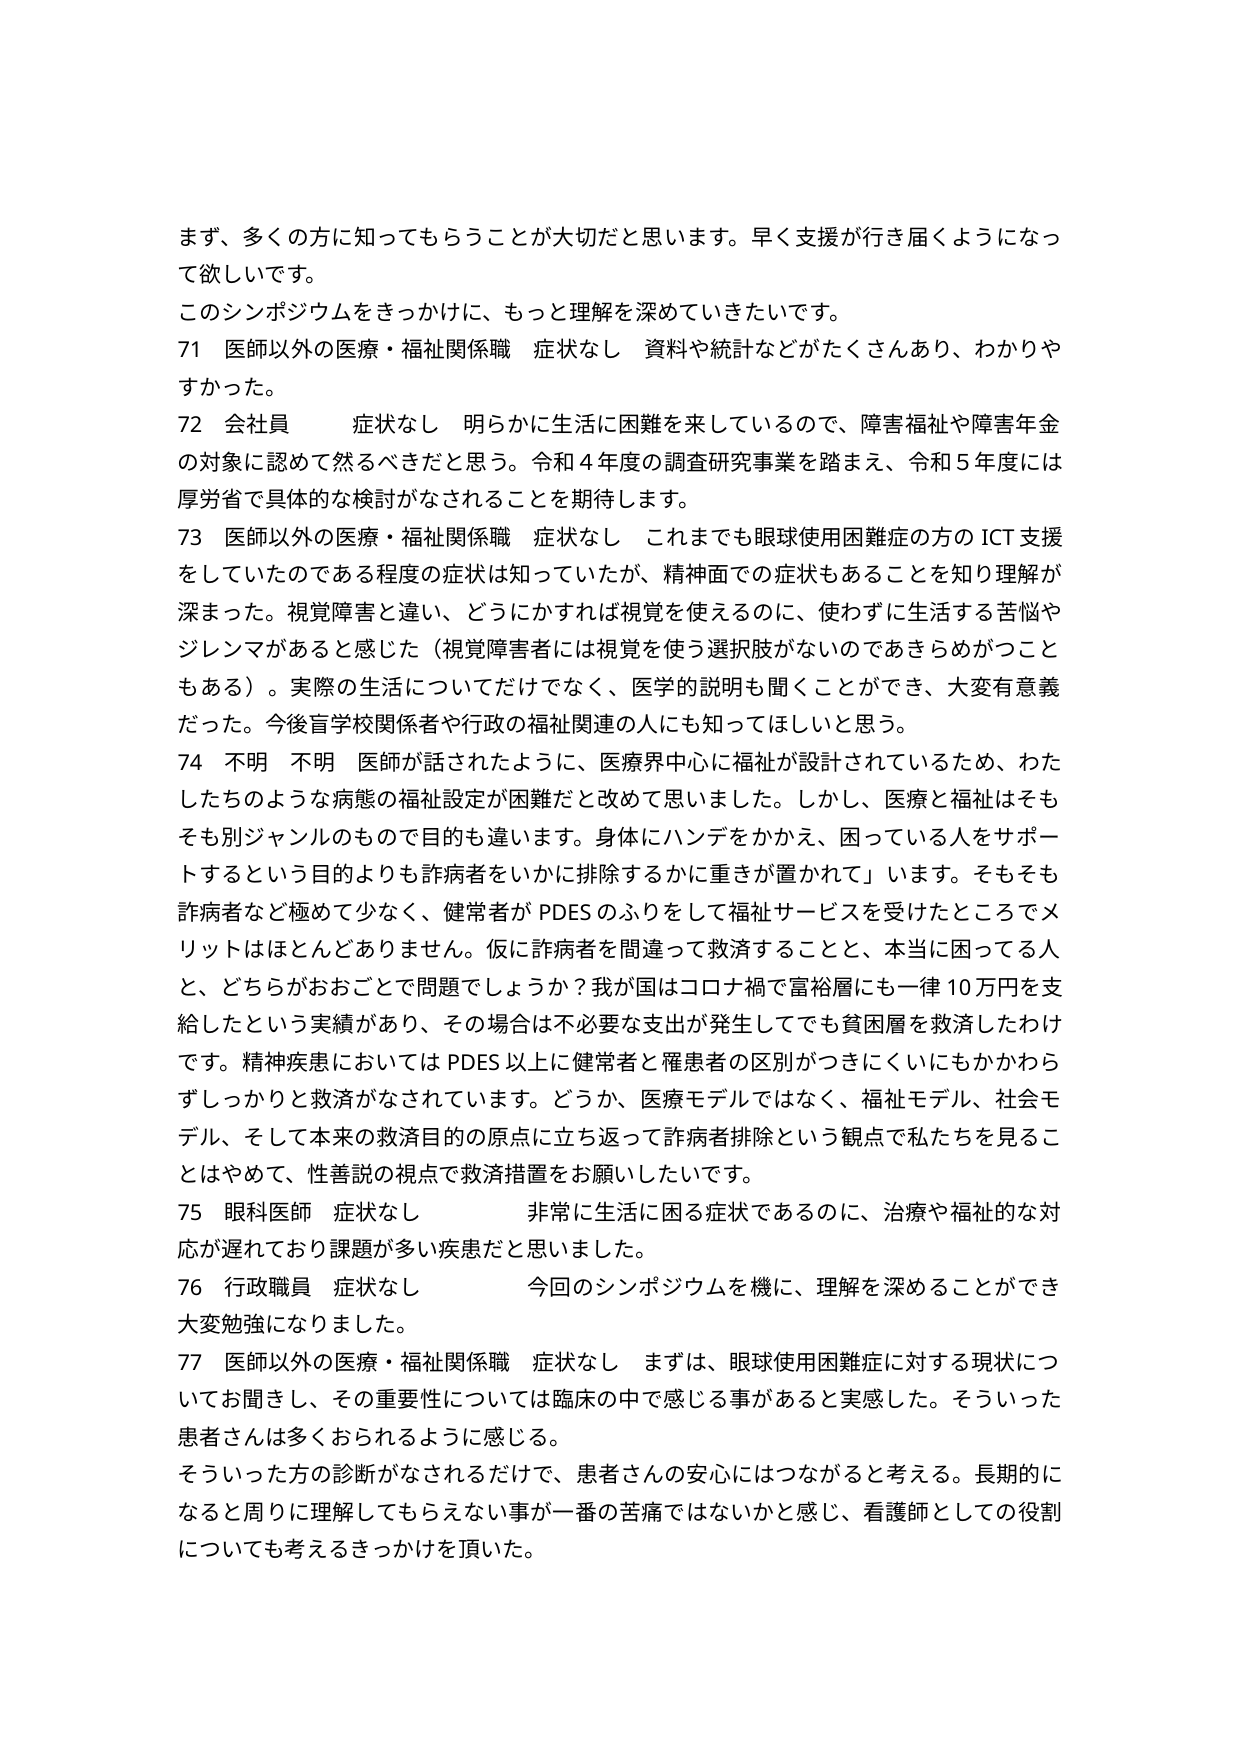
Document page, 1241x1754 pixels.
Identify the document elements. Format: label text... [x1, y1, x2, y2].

text 71 医師以外の医療・福祉関係職 症状なし 資料や統計などがたくさんあり、わかりやすかった。 [177, 329, 1063, 404]
text 76 行政職員 症状なし 今回のシンポジウムを機に、理解を深めることができ大変勉強になりました。 [177, 1267, 1063, 1342]
text 73 医師以外の医療・福祉関係職 症状なし これまでも眼球使用困難症の方のICT支援をしていたのである程度の症状は知っていたが、精神面での症状もあることを知り理解が深まった。視覚障害と違い、どうにかすれば視覚を使えるのに、使わずに生活する苦悩やジレンマがあると感じた（視覚障害者には視覚を使う選択肢がないのであきらめがつこともある）。実際の生活についてだけでなく、医学的説明も聞くことができ、大変有意義だった。今後盲学校関係者や行政の福祉関連の人にも知ってほしいと思う。 [177, 517, 1063, 742]
text 72 会社員 症状なし 明らかに生活に困難を来しているので、障害福祉や障害年金の対象に認めて然るべきだと思う。令和４年度の調査研究事業を踏まえ、令和５年度には厚労省で具体的な検討がなされることを期待します。 [177, 404, 1063, 517]
text そういった方の診断がなされるだけで、患者さんの安心にはつながると考える。長期的になると周りに理解してもらえない事が一番の苦痛ではないかと感じ、看護師としての役割についても考えるきっかけを頂いた。 [177, 1454, 1063, 1567]
text 75 眼科医師 症状なし 非常に生活に困る症状であるのに、治療や福祉的な対応が遅れており課題が多い疾患だと思いました。 [177, 1192, 1063, 1267]
text 77 医師以外の医療・福祉関係職 症状なし まずは、眼球使用困難症に対する現状についてお聞きし、その重要性については臨床の中で感じる事があると実感した。そういった患者さんは多くおられるように感じる。 [177, 1342, 1063, 1454]
text このシンポジウムをきっかけに、もっと理解を深めていきたいです。 [177, 292, 1063, 329]
text 74 不明 不明 医師が話されたように、医療界中心に福祉が設計されているため、わたしたちのような病態の福祉設定が困難だと改めて思いました。しかし、医療と福祉はそもそも別ジャンルのもので目的も違います。身体にハンデをかかえ、困っている人をサポートするという目的よりも詐病者をいかに排除するかに重きが置かれて」います。そもそも詐病者など極めて少なく、健常者がPDESのふりをして福祉サービスを受けたところでメリットはほとんどありません。仮に詐病者を間違って救済することと、本当に困ってる人と、どちらがおおごとで問題でしょうか？我が国はコロナ禍で富裕層にも一律10万円を支給したという実績があり、その場合は不必要な支出が発生してでも貧困層を救済したわけです。精神疾患においてはPDES以上に健常者と罹患者の区別がつきにくいにもかかわらずしっかりと救済がなされています。どうか、医療モデルではなく、福祉モデル、社会モデル、そして本来の救済目的の原点に立ち返って詐病者排除という観点で私たちを見ることはやめて、性善説の視点で救済措置をお願いしたいです。 [177, 742, 1063, 1192]
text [177, 217, 1063, 292]
